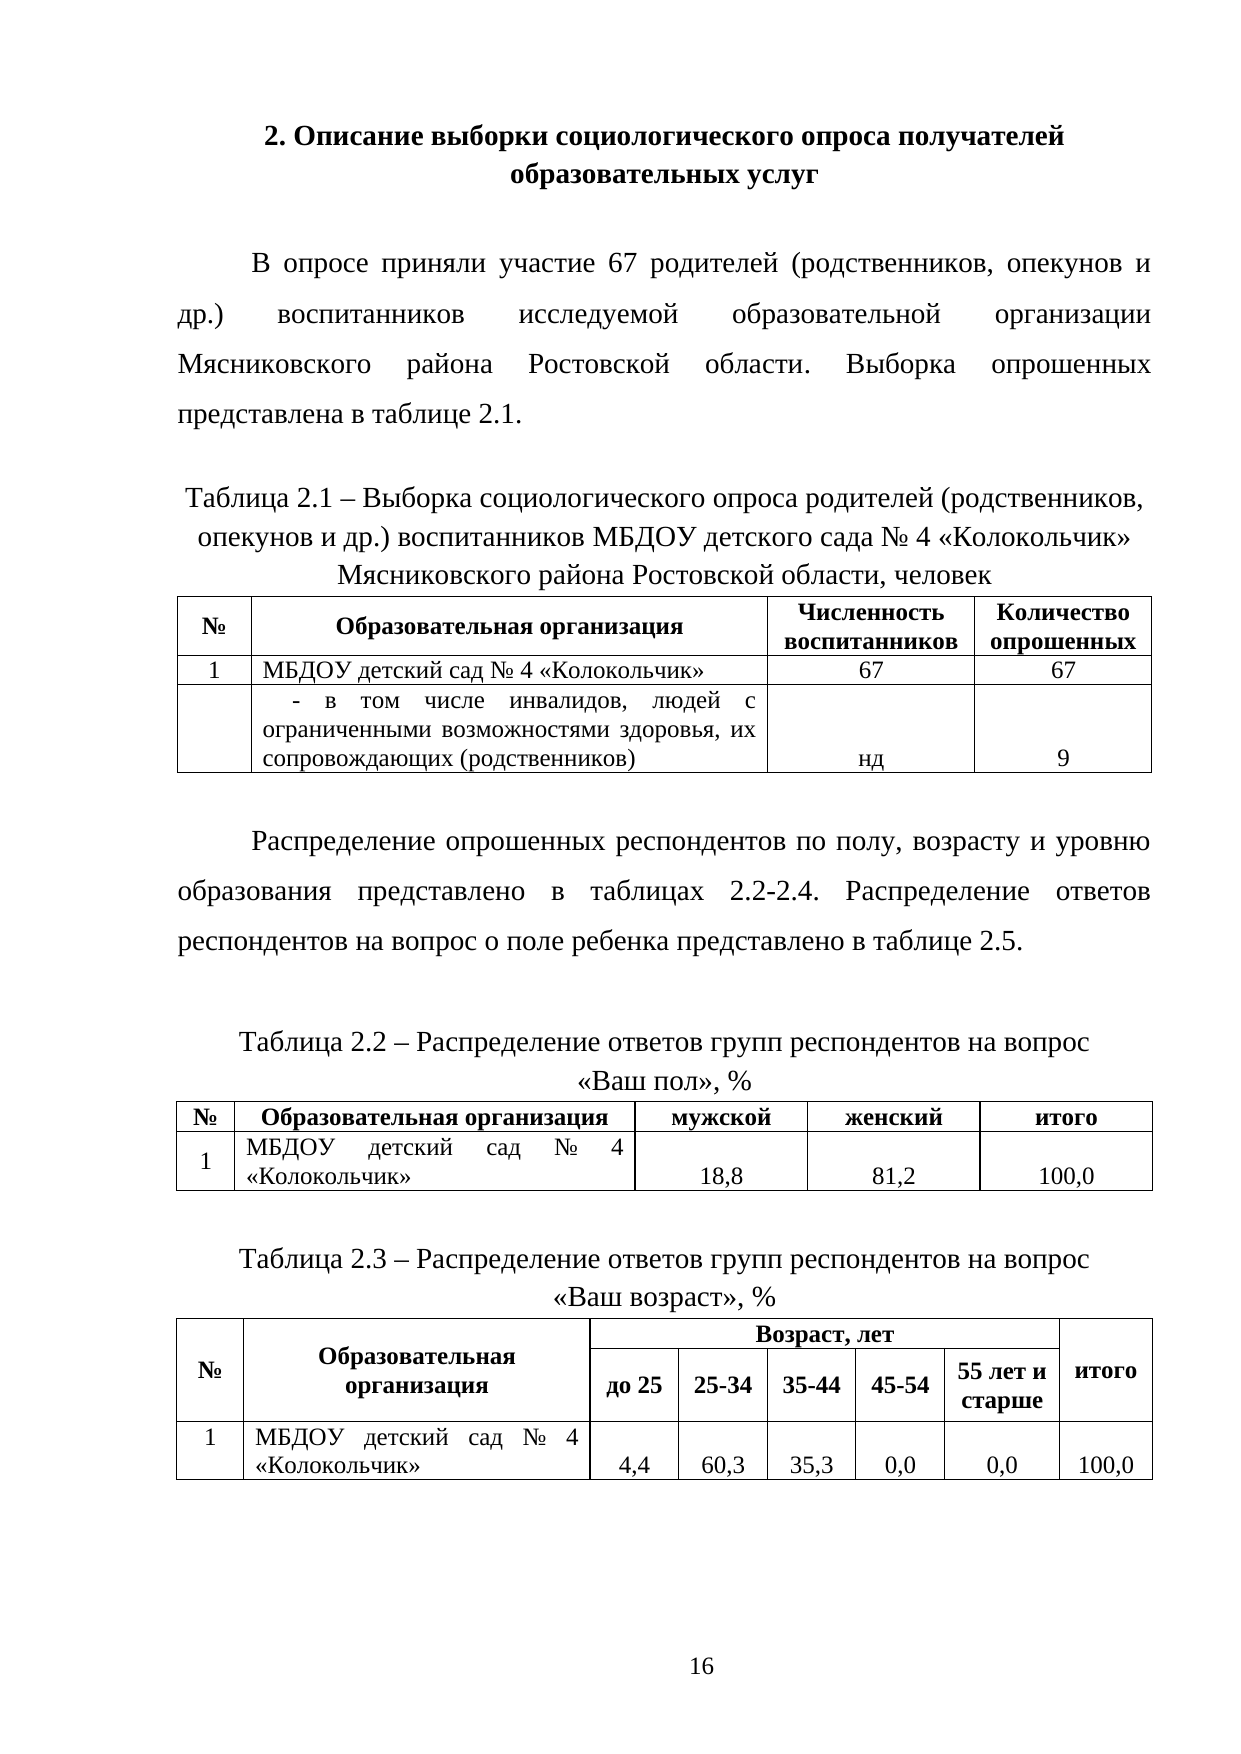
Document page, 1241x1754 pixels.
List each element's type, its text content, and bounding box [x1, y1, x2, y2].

table_cell 0,0 [856, 1422, 944, 1479]
table_cell МБДОУ детский сад № 4 «Колокольчик» [235, 1132, 634, 1189]
table_cell 1 [178, 656, 251, 684]
table_cell до 25 [591, 1349, 678, 1421]
table_header итого [1060, 1319, 1152, 1421]
table_cell МБДОУ детский сад № 4 «Колокольчик» [244, 1422, 589, 1479]
text В опросе приняли участие 67 родителей (родственников, опекунов и др.) воспитанников исследуемой образовательной организации Мясниковского района Ростовской области. Выборка опрошенных представлена в таблице 2.1. [177, 246, 1152, 430]
table_header женский [808, 1102, 979, 1131]
table_header № [177, 1102, 234, 1131]
table_cell [178, 685, 251, 772]
table_cell 67 [768, 656, 974, 684]
text Распределение опрошенных респондентов по полу, возрасту и уровню образования представлено в таблицах 2.2-2.4. Распределение ответов респондентов на вопрос о поле ребенка представлено в таблице 2.5. [177, 823, 1152, 957]
table_cell 67 [975, 656, 1151, 684]
table_header мужской [636, 1102, 807, 1131]
table_cell 0,0 [945, 1422, 1059, 1479]
table_cell 18,8 [636, 1132, 807, 1189]
table_cell 60,3 [679, 1422, 767, 1479]
table_cell 25-34 [679, 1349, 767, 1421]
table_header Количество опрошенных [975, 597, 1151, 654]
table_cell 81,2 [808, 1132, 979, 1189]
table_cell 1 [177, 1422, 243, 1479]
table_header № [177, 1319, 243, 1421]
table_cell нд [768, 685, 974, 772]
table_header Образовательная организация [244, 1319, 589, 1421]
table_cell 100,0 [1060, 1422, 1152, 1479]
text Таблица 2.1 – Выборка социологического опроса родителей (родственников, опекунов и др.) воспитанников МБДОУ детского сада № 4 «Колокольчик» Мясниковского района Ростовской области, человек [177, 480, 1152, 591]
table_header Образовательная организация [235, 1102, 634, 1131]
table_cell 1 [177, 1132, 234, 1189]
text Таблица 2.3 – Распределение ответов групп респондентов на вопрос «Ваш возраст», % [177, 1241, 1152, 1313]
table_header № [178, 597, 251, 654]
table_cell 35,3 [768, 1422, 855, 1479]
table_cell 100,0 [981, 1132, 1152, 1189]
table_cell 9 [975, 685, 1151, 772]
text Таблица 2.2 – Распределение ответов групп респондентов на вопрос «Ваш пол», % [177, 1024, 1152, 1096]
table_header Возраст, лет [591, 1319, 1059, 1348]
table_cell 55 лет и старше [945, 1349, 1059, 1421]
table_header Образовательная организация [252, 597, 767, 654]
table_cell 45-54 [856, 1349, 944, 1421]
table_cell - в том числе инвалидов, людей с ограниченными возможностями здоровья, их сопровождающих (родственников) [252, 685, 767, 772]
table_header Численность воспитанников [768, 597, 974, 654]
table_cell 4,4 [591, 1422, 678, 1479]
table_cell МБДОУ детский сад № 4 «Колокольчик» [252, 656, 767, 684]
table_header итого [981, 1102, 1152, 1131]
text 2. Описание выборки социологического опроса получателей образовательных услуг [177, 118, 1152, 190]
table_cell 35-44 [768, 1349, 855, 1421]
